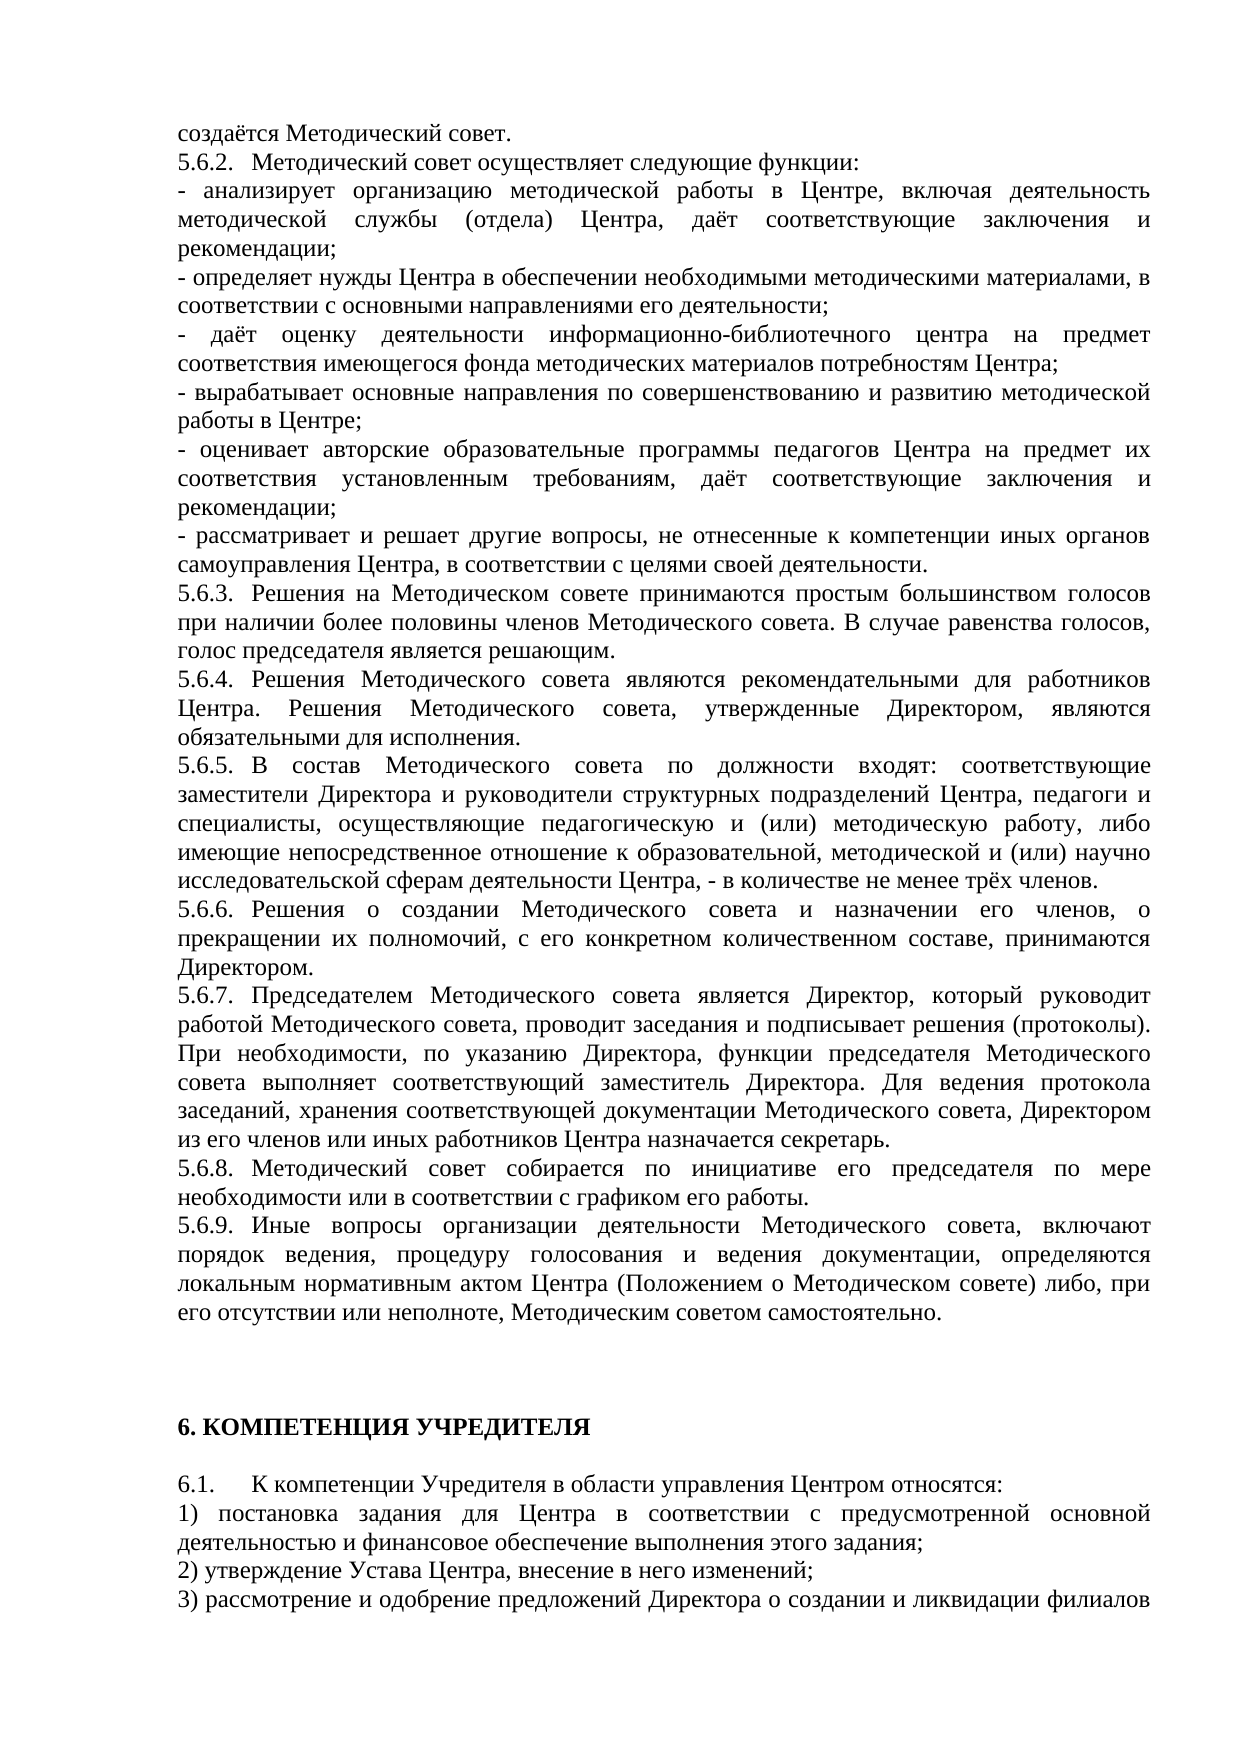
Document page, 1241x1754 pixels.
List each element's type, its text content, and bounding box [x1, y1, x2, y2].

text 5.6.8. Методический совет собирается по инициативе его председателя по мере необходимости или в соответствии с графиком его работы. [177, 1153, 1152, 1211]
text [177, 118, 1152, 147]
text - вырабатывает основные направления по совершенствованию и развитию методической работы в Центре; [177, 377, 1152, 434]
text 6.1. К компетенции Учредителя в области управления Центром относятся: [177, 1469, 1152, 1498]
text - определяет нужды Центра в обеспечении необходимыми методическими материалами, в соответствии с основными направлениями его деятельности; [177, 262, 1152, 319]
text - оценивает авторские образовательные программы педагогов Центра на предмет их соответствия установленным требованиям, даёт соответствующие заключения и рекомендации; [177, 434, 1152, 521]
text 5.6.3. Решения на Методическом совете принимаются простым большинством голосов при наличии более половины членов Методического совета. В случае равенства голосов, голос председателя является решающим. [177, 578, 1152, 664]
text - рассматривает и решает другие вопросы, не отнесенные к компетенции иных органов самоуправления Центра, в соответствии с целями своей деятельности. [177, 521, 1152, 578]
text 6. КОМПЕТЕНЦИЯ УЧРЕДИТЕЛЯ [177, 1412, 1152, 1441]
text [177, 1584, 1152, 1613]
text - даёт оценку деятельности информационно-библиотечного центра на предмет соответствия имеющегося фонда методических материалов потребностям Центра; [177, 319, 1152, 377]
text 1) постановка задания для Центра в соответствии с предусмотренной основной деятельностью и финансовое обеспечение выполнения этого задания; [177, 1498, 1152, 1556]
text 5.6.7. Председателем Методического совета является Директор, который руководит работой Методического совета, проводит заседания и подписывает решения (протоколы). При необходимости, по указанию Директора, функции председателя Методического совета выполняет соответствующий заместитель Директора. Для ведения протокола заседаний, хранения соответствующей документации Методического совета, Директором из его членов или иных работников Центра назначается секретарь. [177, 981, 1152, 1153]
text - анализирует организацию методической работы в Центре, включая деятельность методической службы (отдела) Центра, даёт соответствующие заключения и рекомендации; [177, 176, 1152, 262]
text 5.6.9. Иные вопросы организации деятельности Методического совета, включают порядок ведения, процедуру голосования и ведения документации, определяются локальным нормативным актом Центра (Положением о Методическом совете) либо, при его отсутствии или неполноте, Методическим советом самостоятельно. [177, 1211, 1152, 1326]
text 5.6.4. Решения Методического совета являются рекомендательными для работников Центра. Решения Методического совета, утвержденные Директором, являются обязательными для исполнения. [177, 664, 1152, 751]
text 5.6.6. Решения о создании Методического совета и назначении его членов, о прекращении их полномочий, с его конкретном количественном составе, принимаются Директором. [177, 894, 1152, 981]
text 5.6.5. В состав Методического совета по должности входят: соответствующие заместители Директора и руководители структурных подразделений Центра, педагоги и специалисты, осуществляющие педагогическую и (или) методическую работу, либо имеющие непосредственное отношение к образовательной, методической и (или) научно исследовательской сферам деятельности Центра, - в количестве не менее трёх членов. [177, 751, 1152, 894]
text 2) утверждение Устава Центра, внесение в него изменений; [177, 1556, 1152, 1584]
text 5.6.2. Методический совет осуществляет следующие функции: [177, 147, 1152, 176]
